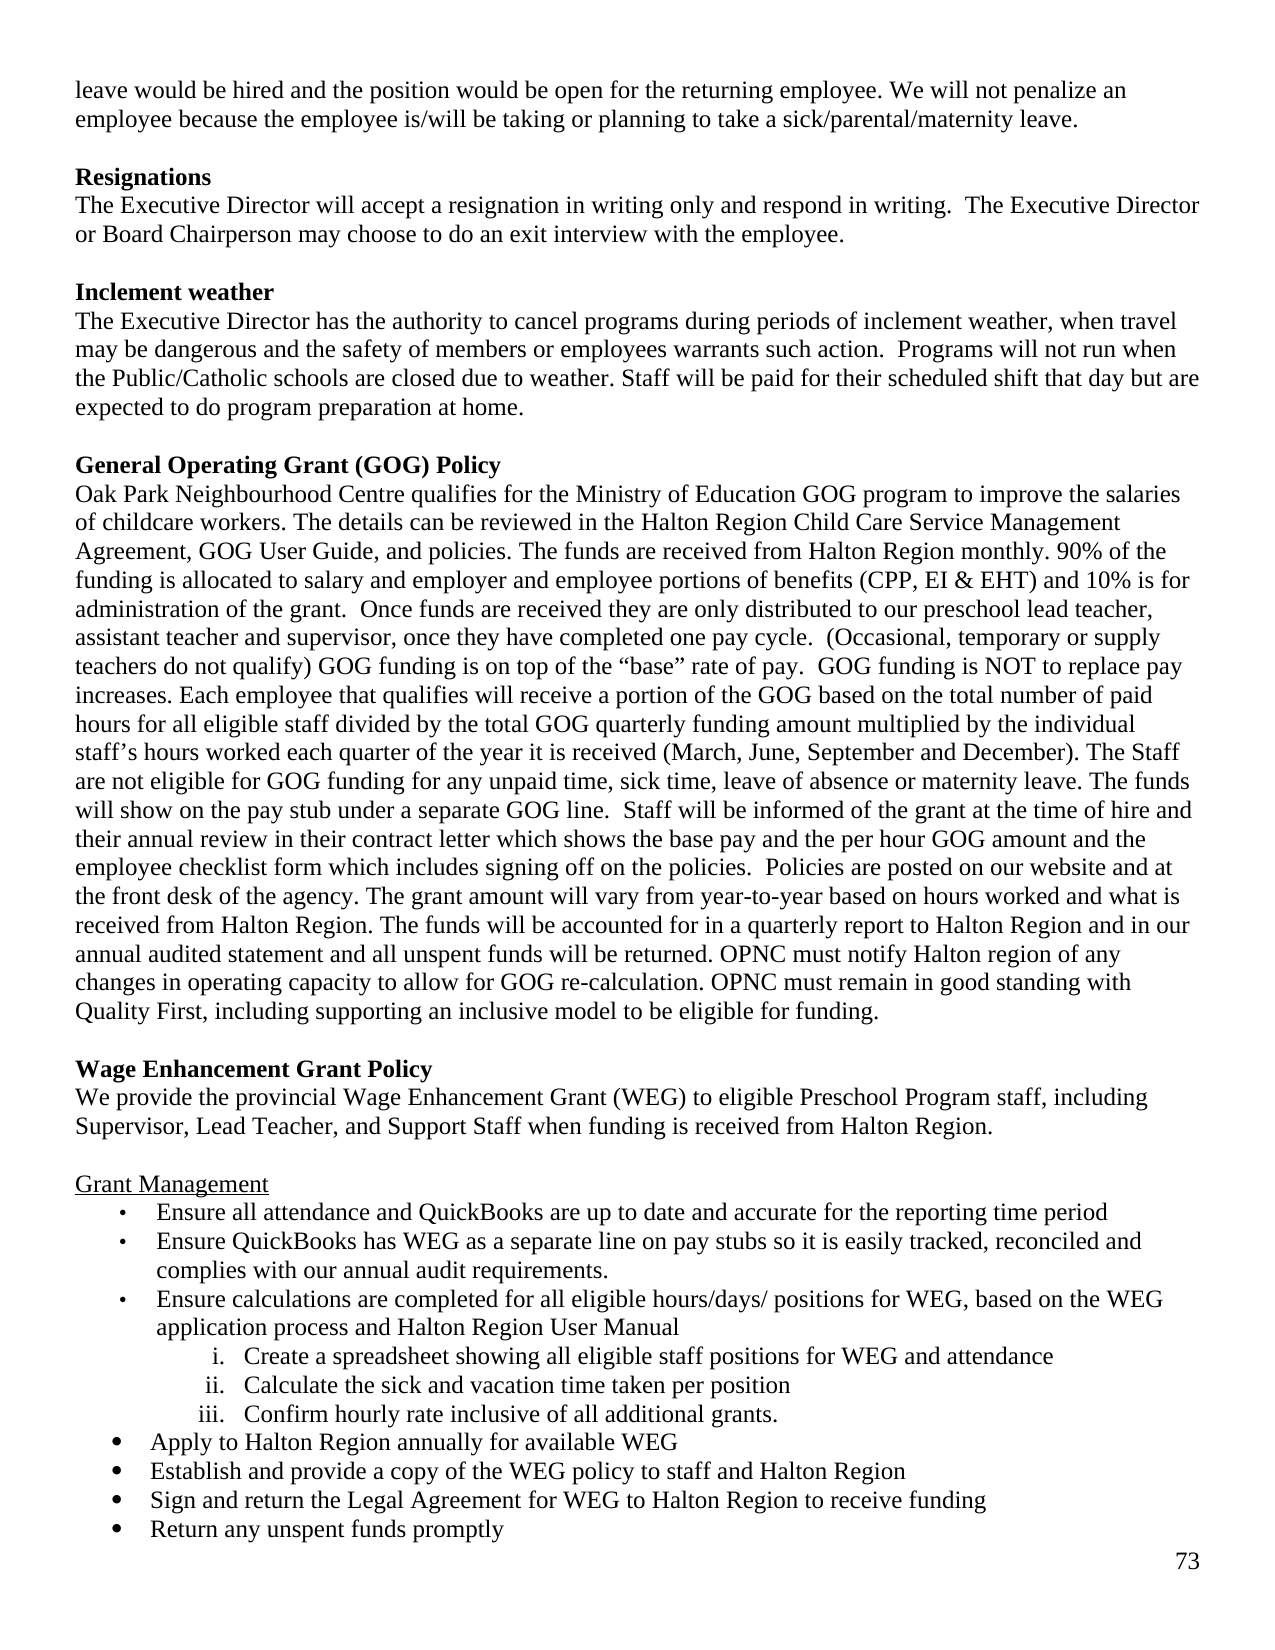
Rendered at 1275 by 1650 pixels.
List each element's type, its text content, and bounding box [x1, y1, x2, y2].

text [75, 75, 1200, 132]
subtitle The Executive Director has the authority to cancel programs during periods of inclement weather, when travel may be dangerous and the safety of members or employees warrants such action. Programs will not run when the Public/Catholic schools are closed due to weather. Staff will be paid for their scheduled shift that day but are expected to do program preparation at home. [75, 306, 1200, 421]
list Return any unspent funds promptly [112, 1514, 1200, 1542]
list Establish and provide a copy of the WEG policy to staff and Halton Region [112, 1456, 1200, 1485]
subtitle Inclement weather [75, 277, 1200, 306]
list Create a spreadsheet showing all eligible staff positions for WEG and attendance [225, 1341, 1200, 1370]
list Calculate the sick and vacation time taken per position [225, 1370, 1200, 1399]
text Grant Management [75, 1169, 1200, 1197]
list Ensure all attendance and QuickBooks are up to date and accurate for the reporting time period [119, 1197, 1200, 1226]
text We provide the provincial Wage Enhancement Grant (WEG) to eligible Preschool Program staff, including Supervisor, Lead Teacher, and Support Staff when funding is received from Halton Region. [75, 1082, 1200, 1140]
list Sign and return the Legal Agreement for WEG to Halton Region to receive funding [112, 1485, 1200, 1514]
text Oak Park Neighbourhood Centre qualifies for the Ministry of Education GOG program to improve the salaries of childcare workers. The details can be reviewed in the Halton Region Child Care Service Management Agreement, GOG User Guide, and policies. The funds are received from Halton Region monthly. 90% of the funding is allocated to salary and employer and employee portions of benefits (CPP, EI & EHT) and 10% is for administration of the grant. Once funds are received they are only distributed to our preschool lead teacher, assistant teacher and supervisor, once they have completed one pay cycle. (Occasional, temporary or supply teachers do not qualify) GOG funding is on top of the “base” rate of pay. GOG funding is NOT to replace pay increases. Each employee that qualifies will receive a portion of the GOG based on the total number of paid hours for all eligible staff divided by the total GOG quarterly funding amount multiplied by the individual staff’s hours worked each quarter of the year it is received (March, June, September and December). The Staff are not eligible for GOG funding for any unpaid time, sick time, leave of absence or maternity leave. The funds will show on the pay stub under a separate GOG line. Staff will be informed of the grant at the time of hire and their annual review in their contract letter which shows the base pay and the per hour GOG amount and the employee checklist form which includes signing off on the policies. Policies are posted on our website and at the front desk of the agency. The grant amount will vary from year-to-year based on hours worked and what is received from Halton Region. The funds will be accounted for in a quarterly report to Halton Region and in our annual audited statement and all unspent funds will be returned. OPNC must notify Halton region of any changes in operating capacity to allow for GOG re-calculation. OPNC must remain in good standing with Quality First, including supporting an inclusive model to be eligible for funding. [75, 479, 1200, 1025]
text General Operating Grant (GOG) Policy [75, 450, 1200, 479]
text Wage Enhancement Grant Policy [75, 1054, 1200, 1082]
text The Executive Director will accept a resignation in writing only and respond in writing. The Executive Director or Board Chairperson may choose to do an exit interview with the employee. [75, 190, 1200, 248]
list Apply to Halton Region annually for available WEG [112, 1427, 1200, 1456]
list Ensure calculations are completed for all eligible hours/days/ positions for WEG, based on the WEG application process and Halton Region User Manual [119, 1284, 1200, 1341]
list Confirm hourly rate inclusive of all additional grants. [225, 1399, 1200, 1427]
list Ensure QuickBooks has WEG as a separate line on pay stubs so it is easily tracked, reconciled and complies with our annual audit requirements. [119, 1226, 1200, 1284]
text Resignations [75, 162, 1200, 190]
